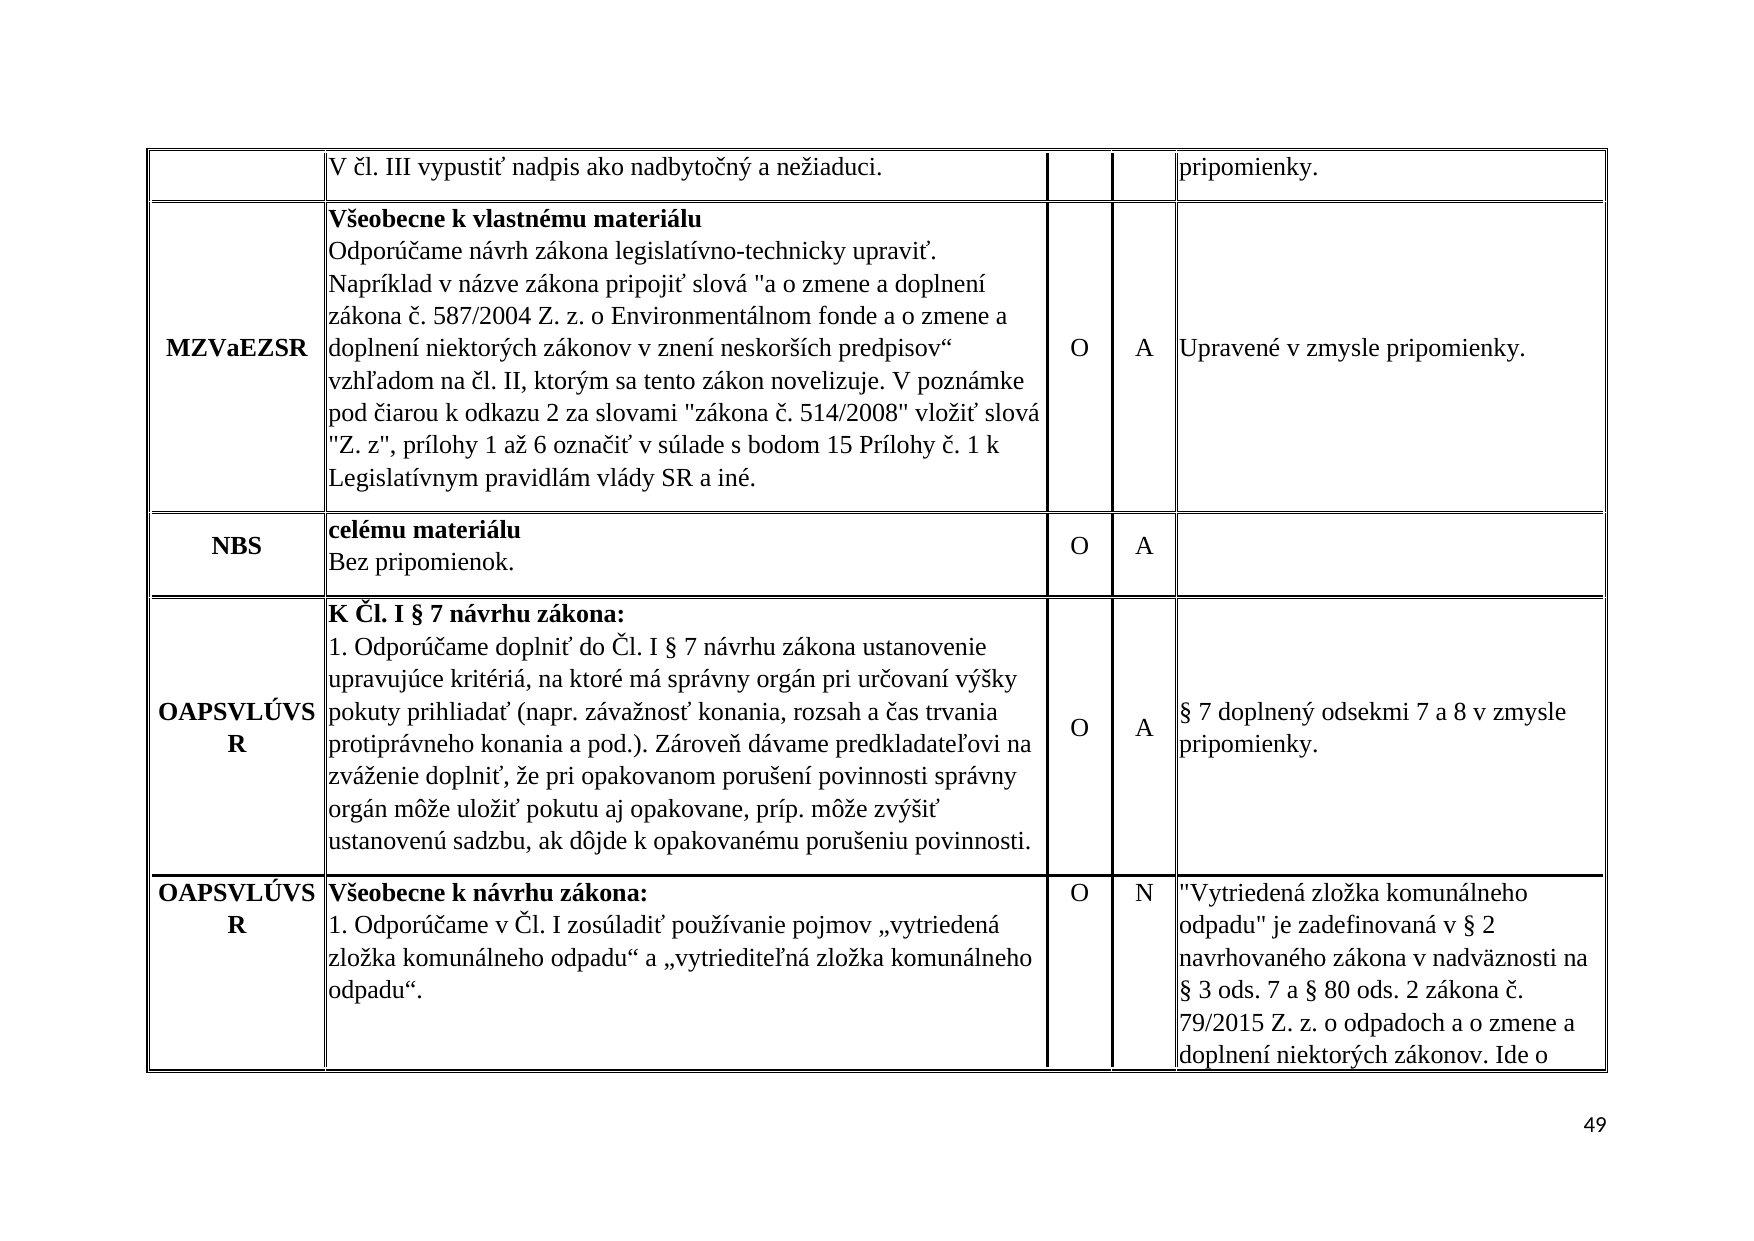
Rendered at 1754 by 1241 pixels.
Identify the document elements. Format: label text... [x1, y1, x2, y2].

table_cell A [1112, 151, 1177, 199]
table_cell K Čl. I § 7 návrhu zákona: 1. Odporúčame doplniť do Čl. I § 7 návrhu zákona ustanovenie upravujúce kritériá, na ktoré má správny orgán pri určovaní výšky pokuty prihliadať (napr. závažnosť konania, rozsah a čas trvania protiprávneho konania a pod.). Zároveň dávame predkladateľovi na zváženie doplniť, že pri opakovanom porušení povinnosti správny orgán môže uložiť pokutu aj opakovane, príp. môže zvýšiť ustanovenú sadzbu, ak dôjde k opakovanému porušeniu povinnosti. [327, 599, 1046, 874]
table_cell O [1049, 514, 1111, 595]
table_cell O [1047, 149, 1112, 199]
table_cell O [1049, 599, 1111, 874]
table_cell OAPSVLÚVSR [150, 595, 324, 874]
table_cell O [1049, 203, 1111, 511]
table_cell MVSR [150, 151, 326, 199]
table_cell OAPSVLÚVSR [150, 874, 326, 1069]
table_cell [1177, 151, 1605, 199]
table_cell NBS [148, 511, 326, 595]
table_cell N [1112, 877, 1177, 1069]
table_cell A [1114, 599, 1175, 874]
table_cell A [1114, 203, 1175, 511]
table_cell [1177, 511, 1606, 595]
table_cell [326, 877, 1047, 1069]
table_cell O [1047, 877, 1112, 1069]
table_cell Upravené v zmysle pripomienky. [1178, 200, 1605, 511]
table_cell § 7 doplnený odsekmi 7 a 8 v zmysle pripomienky. [1178, 595, 1605, 874]
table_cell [326, 151, 1047, 199]
table_cell MZVaEZSR [150, 200, 324, 511]
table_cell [1177, 874, 1605, 1069]
table_cell A [1114, 514, 1175, 595]
table_cell celému materiálu Bez pripomienok. [327, 514, 1046, 595]
table_cell Všeobecne k vlastnému materiálu Odporúčame návrh zákona legislatívno-technicky upraviť. Napríklad v názve zákona pripojiť slová "a o zmene a doplnení zákona č. 587/2004 Z. z. o Environmentálnom fonde a o zmene a doplnení niektorých zákonov v znení neskorších predpisov“ vzhľadom na čl. II, ktorým sa tento zákon novelizuje. V poznámke pod čiarou k odkazu 2 za slovami "zákona č. 514/2008" vložiť slová "Z. z", prílohy 1 až 6 označiť v súlade s bodom 15 Prílohy č. 1 k Legislatívnym pravidlám vlády SR a iné. [327, 203, 1046, 511]
